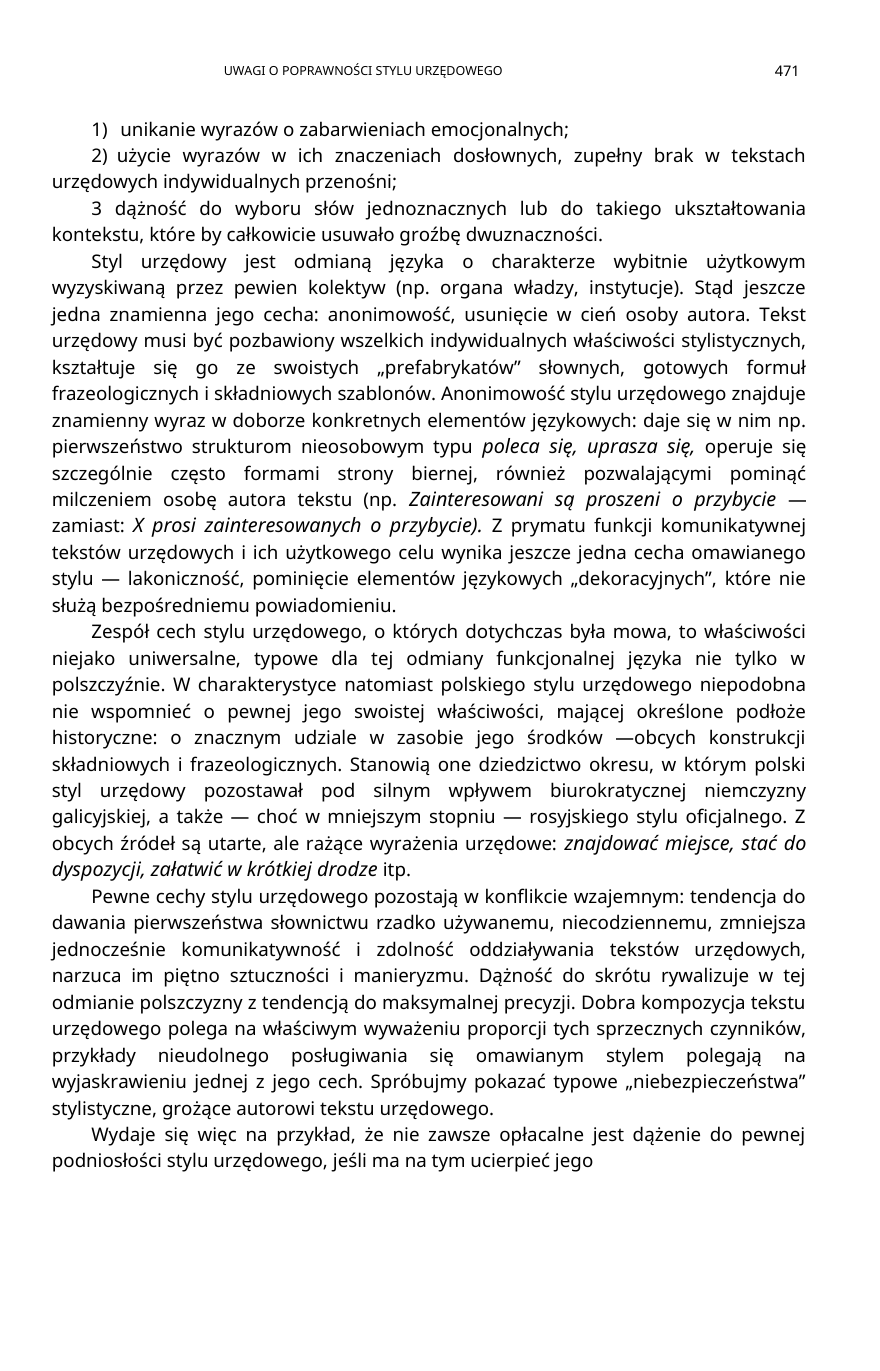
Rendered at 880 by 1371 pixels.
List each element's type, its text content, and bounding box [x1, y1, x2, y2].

text Zespół cech stylu urzędowego, o których dotychczas była mowa, to właściwości niejako uniwersalne, typowe dla tej odmiany funkcjonalnej języka nie tylko w polszczyźnie. W charakterystyce natomiast polskiego stylu urzędowego niepodobna nie wspomnieć o pewnej jego swoistej właściwości, mającej określone podłoże historyczne: o znacznym udziale w zasobie jego środków —obcych konstrukcji składniowych i frazeologicznych. Stanowią one dziedzictwo okresu, w którym polski styl urzędowy pozostawał pod silnym wpływem biurokratycznej niemczyzny galicyjskiej, a także — choć w mniejszym stopniu — rosyjskiego stylu oficjalnego. Z obcych źródeł są utarte, ale rażące wyrażenia urzędowe: znajdować miejsce, stać do dyspozycji, załatwić w krótkiej drodze itp. [52, 618, 807, 882]
list użycie wyrazów w ich znaczeniach dosłownych, zupełny brak w tekstach urzędowych indywidualnych przenośni; [52, 141, 807, 194]
text Styl urzędowy jest odmianą języka o charakterze wybitnie użytkowym wyzyskiwaną przez pewien kolektyw (np. organa władzy, instytucje). Stąd jeszcze jedna znamienna jego cecha: anonimowość, usunięcie w cień osoby autora. Tekst urzędowy musi być pozbawiony wszelkich indywidualnych właściwości stylistycznych, kształtuje się go ze swoistych „prefabrykatów” słownych, gotowych formuł frazeologicznych i składniowych szablonów. Anonimowość stylu urzędowego znajduje znamienny wyraz w doborze konkretnych elementów językowych: daje się w nim np. pierwszeństwo strukturom nieosobowym typu poleca się, uprasza się, operuje się szczególnie często formami strony biernej, również pozwalającymi pominąć milczeniem osobę autora tekstu (np. Zainteresowani są proszeni o przybycie — zamiast: X prosi zainteresowanych o przybycie). Z prymatu funkcji komunikatywnej tekstów urzędowych i ich użytkowego celu wynika jeszcze jedna cecha omawianego stylu — lakoniczność, pominięcie elementów językowych „dekoracyjnych”, które nie służą bezpośredniemu powiadomieniu. [52, 247, 807, 618]
text Wydaje się więc na przykład, że nie zawsze opłacalne jest dążenie do pewnej podniosłości stylu urzędowego, jeśli ma na tym ucierpieć jego [52, 1120, 807, 1173]
text 3 dążność do wyboru słów jednoznacznych lub do takiego ukształtowania kontekstu, które by całkowicie usuwało groźbę dwuznaczności. [52, 194, 807, 247]
list unikanie wyrazów o zabarwieniach emocjonalnych; [52, 115, 807, 141]
text 471 [774, 65, 800, 79]
text Pewne cechy stylu urzędowego pozostają w konflikcie wzajemnym: tendencja do dawania pierwszeństwa słownictwu rzadko używanemu, niecodziennemu, zmniejsza jednocześnie komunikatywność i zdolność oddziaływania tekstów urzędowych, narzuca im piętno sztuczności i manieryzmu. Dążność do skrótu rywalizuje w tej odmianie polszczyzny z tendencją do maksymalnej precyzji. Dobra kompozycja tekstu urzędowego polega na właściwym wyważeniu proporcji tych sprzecznych czynników, przykłady nieudolnego posługiwania się omawianym stylem polegają na wyjaskrawieniu jednej z jego cech. Spróbujmy pokazać typowe „niebezpieczeństwa” stylistyczne, grożące autorowi tekstu urzędowego. [52, 882, 807, 1120]
